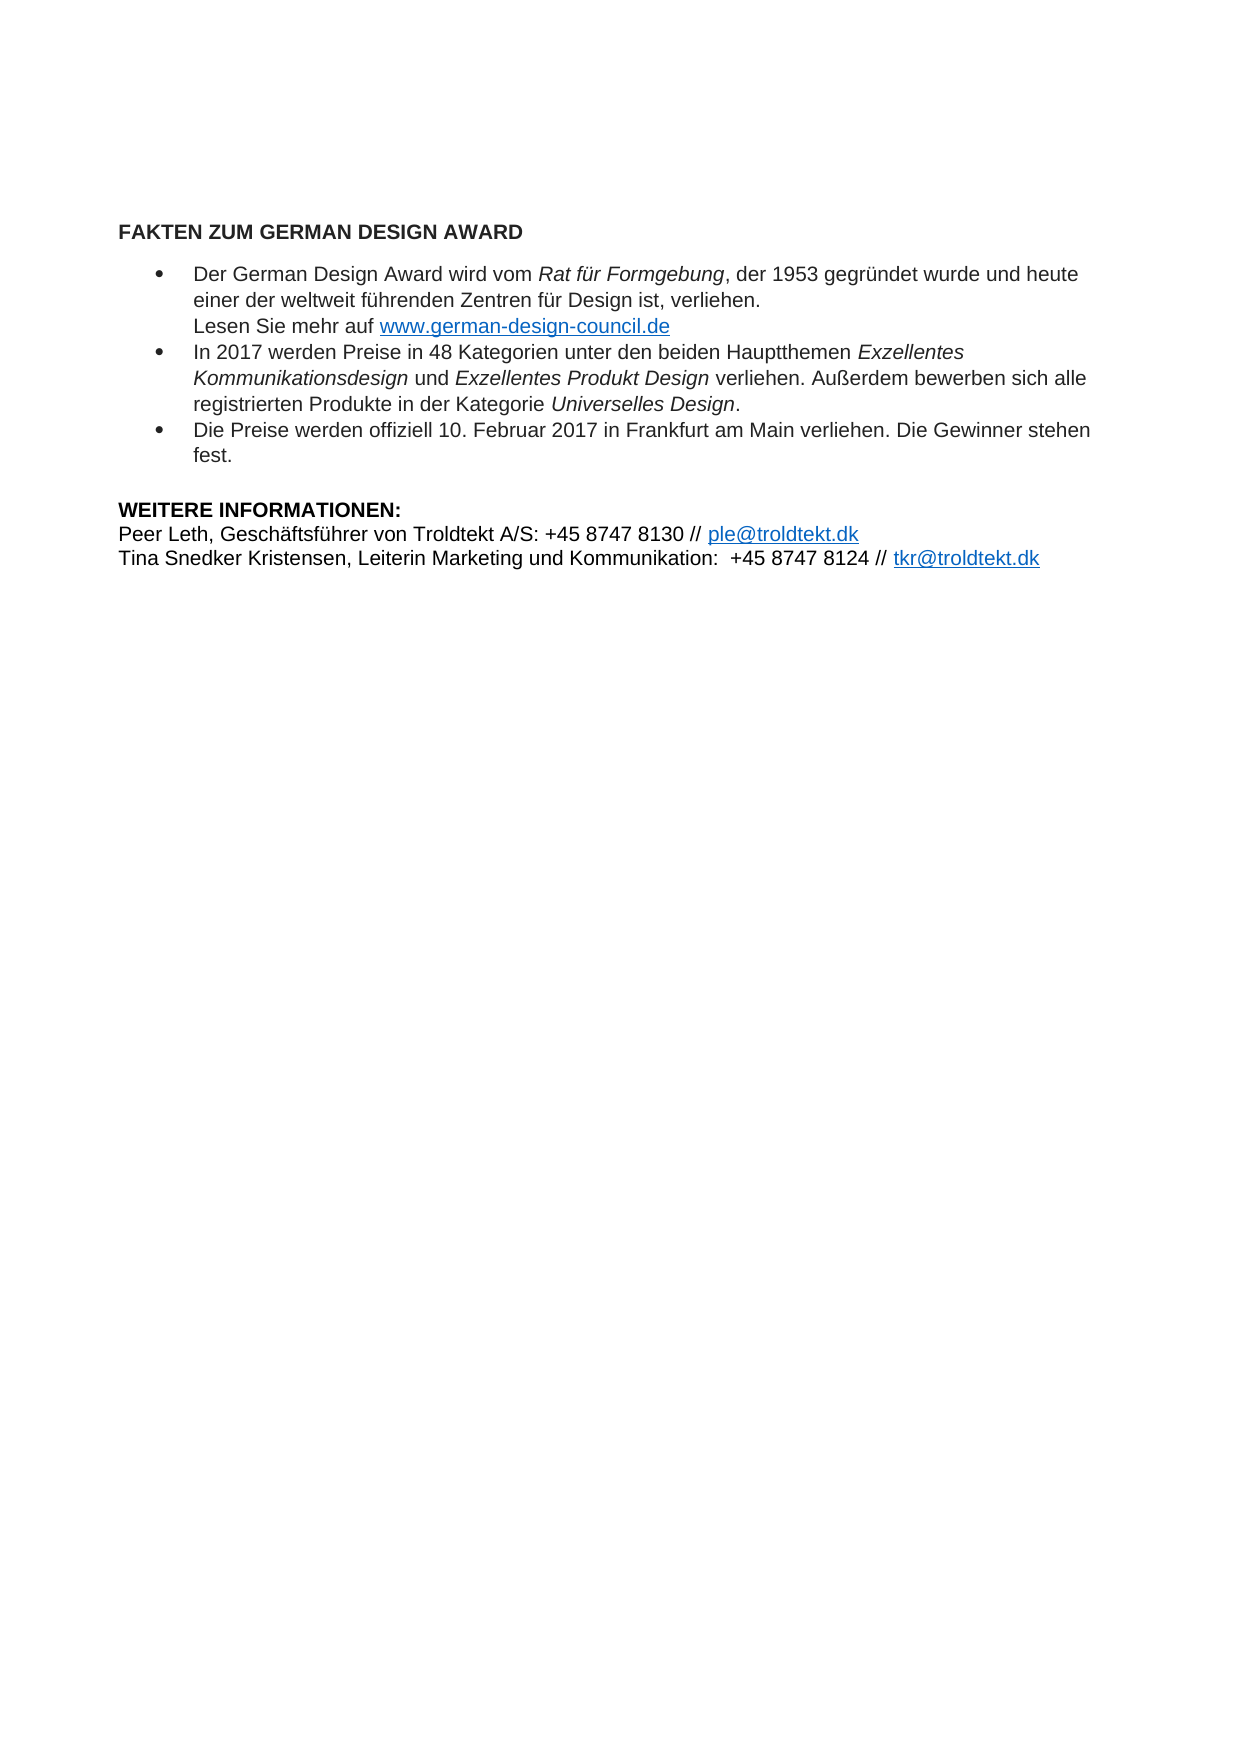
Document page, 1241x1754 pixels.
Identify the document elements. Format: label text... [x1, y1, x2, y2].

list In 2017 werden Preise in 48 Kategorien unter den beiden Hauptthemen Exzellentes Kommunikationsdesign und Exzellentes Produkt Design verliehen. Außerdem bewerben sich alle registrierten Produkte in der Kategorie Universelles Design. [156, 340, 1122, 416]
list Der German Design Award wird vom Rat für Formgebung, der 1953 gegründet wurde und heute einer der weltweit führenden Zentren für Design ist, verliehen. Lesen Sie mehr auf www.german-design-council.de [156, 262, 1122, 338]
list Die Preise werden offiziell 10. Februar 2017 in Frankfurt am Main verliehen. Die Gewinner stehen fest. [156, 417, 1122, 467]
text FAKTEN ZUM GERMAN DESIGN AWARD [118, 220, 1122, 244]
text WEITERE INFORMATIONEN: Peer Leth, Geschäftsführer von Troldtekt A/S: +45 8747 8130 // ple@troldtekt.dk Tina Snedker Kristensen, Leiterin Marketing und Kommunikation: +45 8747 8124 // tkr@troldtekt.dk [118, 498, 1122, 570]
